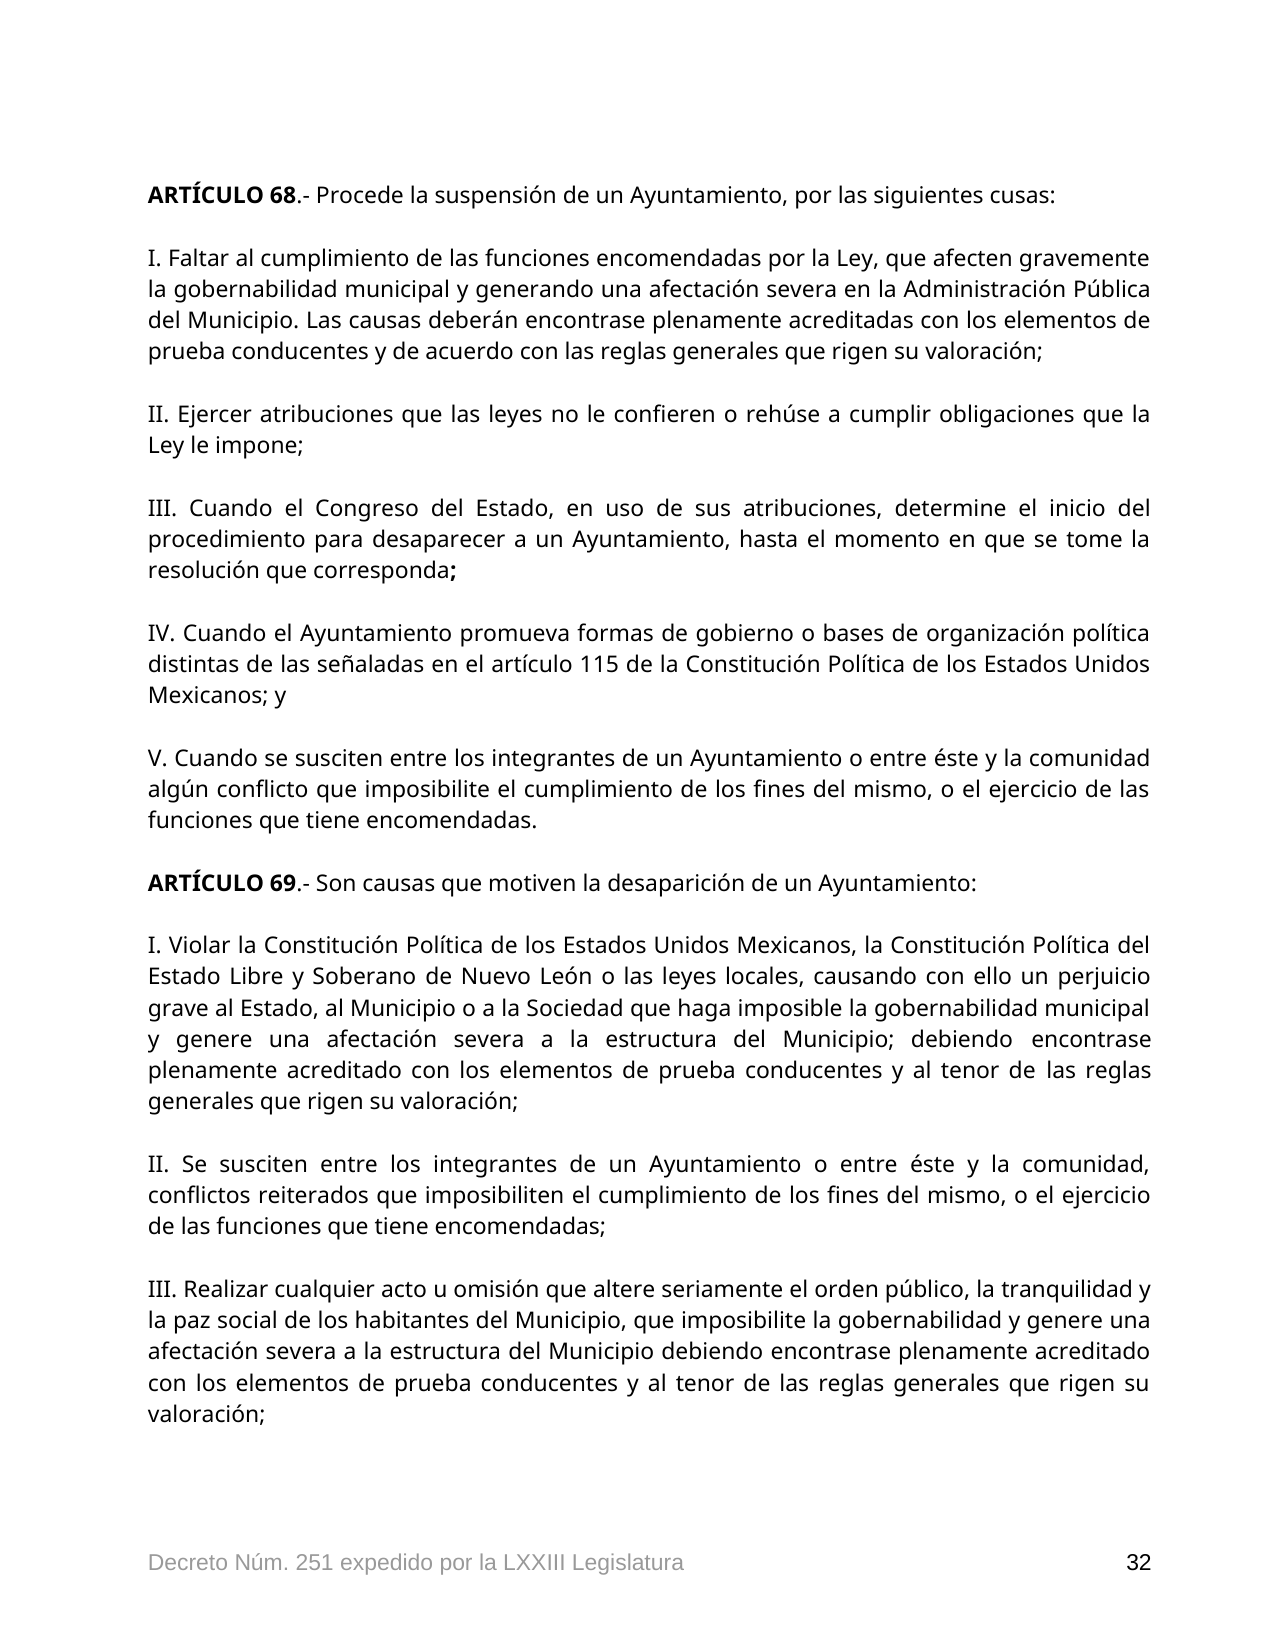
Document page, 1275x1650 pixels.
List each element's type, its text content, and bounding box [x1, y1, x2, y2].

list I. Violar la Constitución Política de los Estados Unidos Mexicanos, la Constitución Política del Estado Libre y Soberano de Nuevo León o las leyes locales, causando con ello un perjuicio grave al Estado, al Municipio o a la Sociedad que haga imposible la gobernabilidad municipal y genere una afectación severa a la estructura del Municipio; debiendo encontrase plenamente acreditado con los elementos de prueba conducentes y al tenor de las reglas generales que rigen su valoración; [148, 929, 1152, 1116]
text IV. Cuando el Ayuntamiento promueva formas de gobierno o bases de organización política distintas de las señaladas en el artículo 115 de la Constitución Política de los Estados Unidos Mexicanos; y [148, 616, 1152, 710]
text ARTÍCULO 69.- Son causas que motiven la desaparición de un Ayuntamiento: [148, 866, 1152, 898]
text ARTÍCULO 68.- Procede la suspensión de un Ayuntamiento, por las siguientes cusas: [148, 179, 1152, 210]
text V. Cuando se susciten entre los integrantes de un Ayuntamiento o entre éste y la comunidad algún conflicto que imposibilite el cumplimiento de los fines del mismo, o el ejercicio de las funciones que tiene encomendadas. [148, 741, 1152, 835]
text II. Ejercer atribuciones que las leyes no le confieren o rehúse a cumplir obligaciones que la Ley le impone; [148, 398, 1152, 460]
text III. Cuando el Congreso del Estado, en uso de sus atribuciones, determine el inicio del procedimiento para desaparecer a un Ayuntamiento, hasta el momento en que se tome la resolución que corresponda; [148, 491, 1152, 585]
text I. Faltar al cumplimiento de las funciones encomendadas por la Ley, que afecten gravemente la gobernabilidad municipal y generando una afectación severa en la Administración Pública del Municipio. Las causas deberán encontrase plenamente acreditadas con los elementos de prueba conducentes y de acuerdo con las reglas generales que rigen su valoración; [148, 241, 1152, 366]
list III. Realizar cualquier acto u omisión que altere seriamente el orden público, la tranquilidad y la paz social de los habitantes del Municipio, que imposibilite la gobernabilidad y genere una afectación severa a la estructura del Municipio debiendo encontrase plenamente acreditado con los elementos de prueba conducentes y al tenor de las reglas generales que rigen su valoración; [148, 1273, 1152, 1429]
list II. Se susciten entre los integrantes de un Ayuntamiento o entre éste y la comunidad, conflictos reiterados que imposibiliten el cumplimiento de los fines del mismo, o el ejercicio de las funciones que tiene encomendadas; [148, 1148, 1152, 1241]
